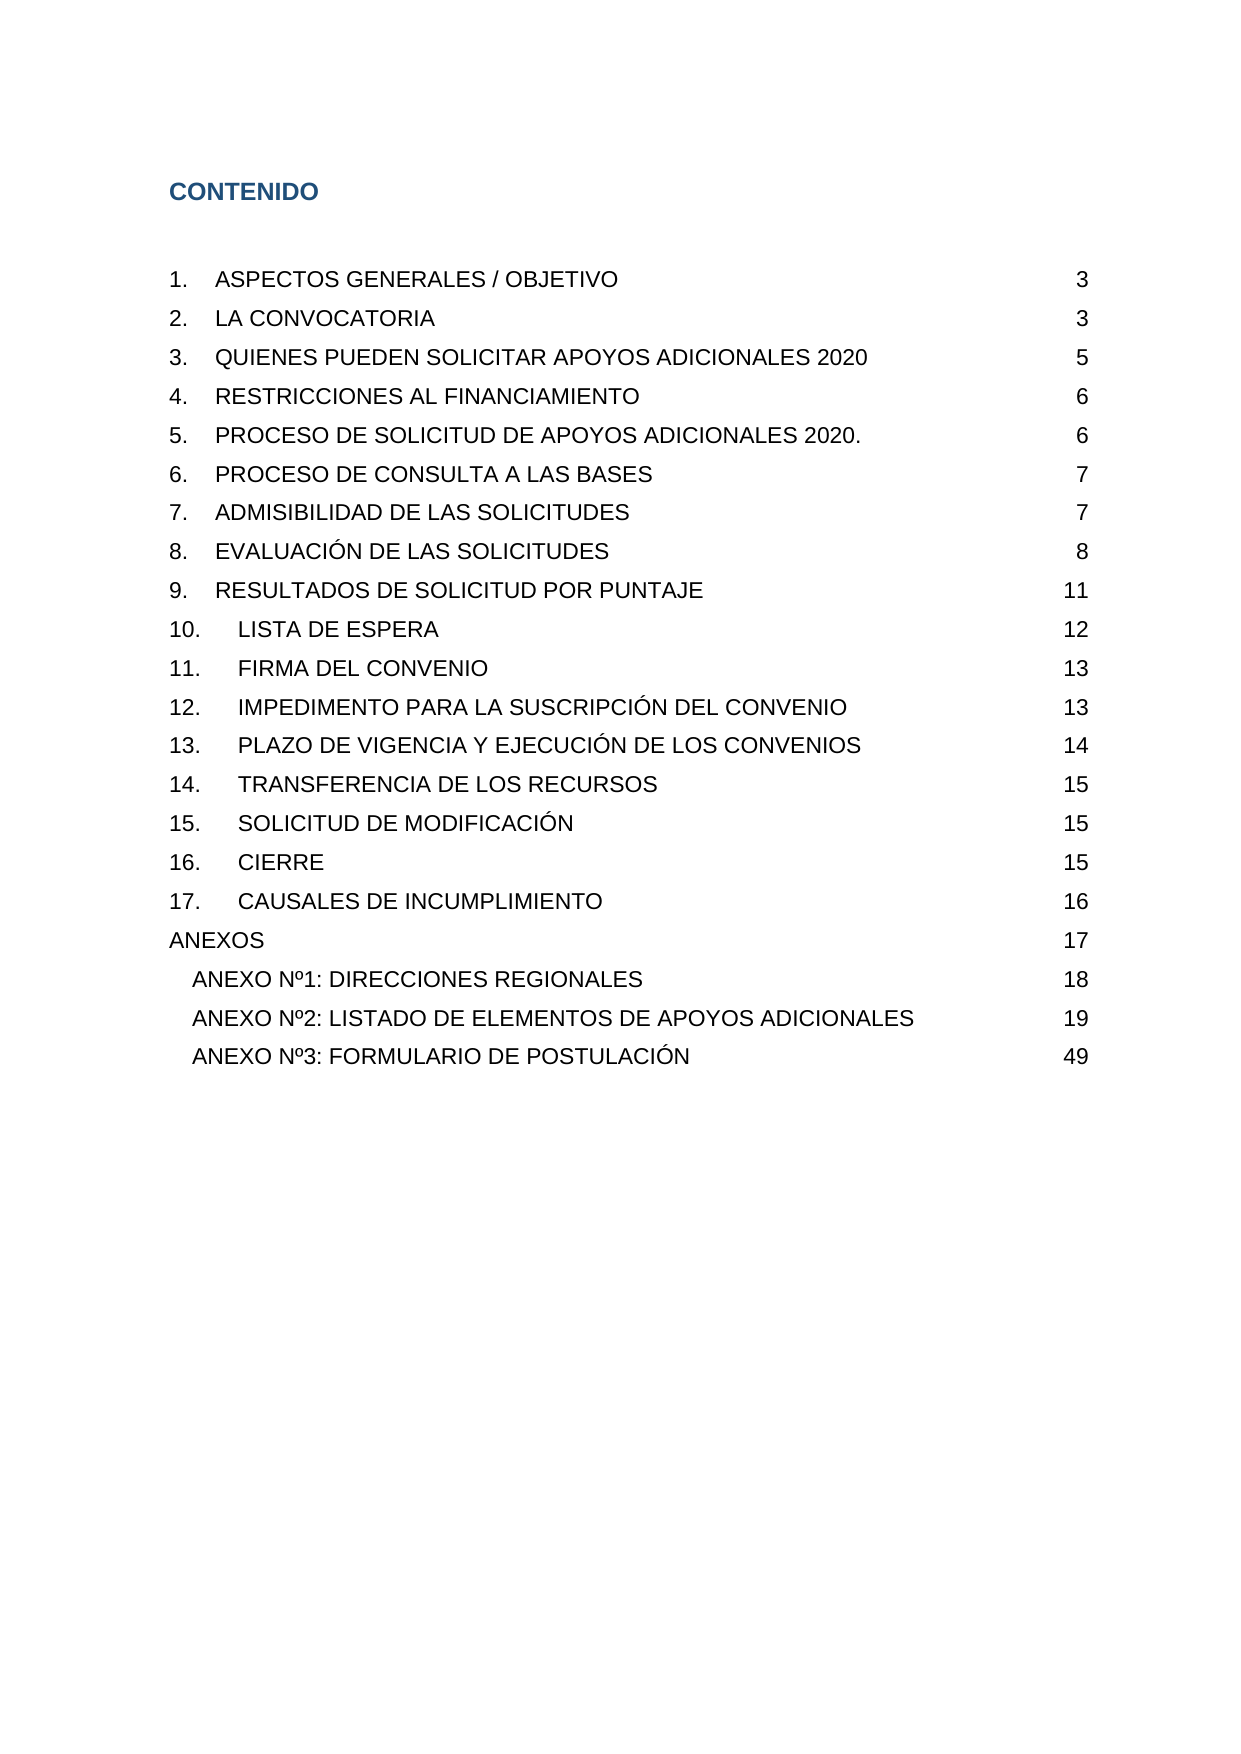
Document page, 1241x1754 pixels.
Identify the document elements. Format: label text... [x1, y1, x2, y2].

text CONTENIDO [169, 177, 1198, 206]
